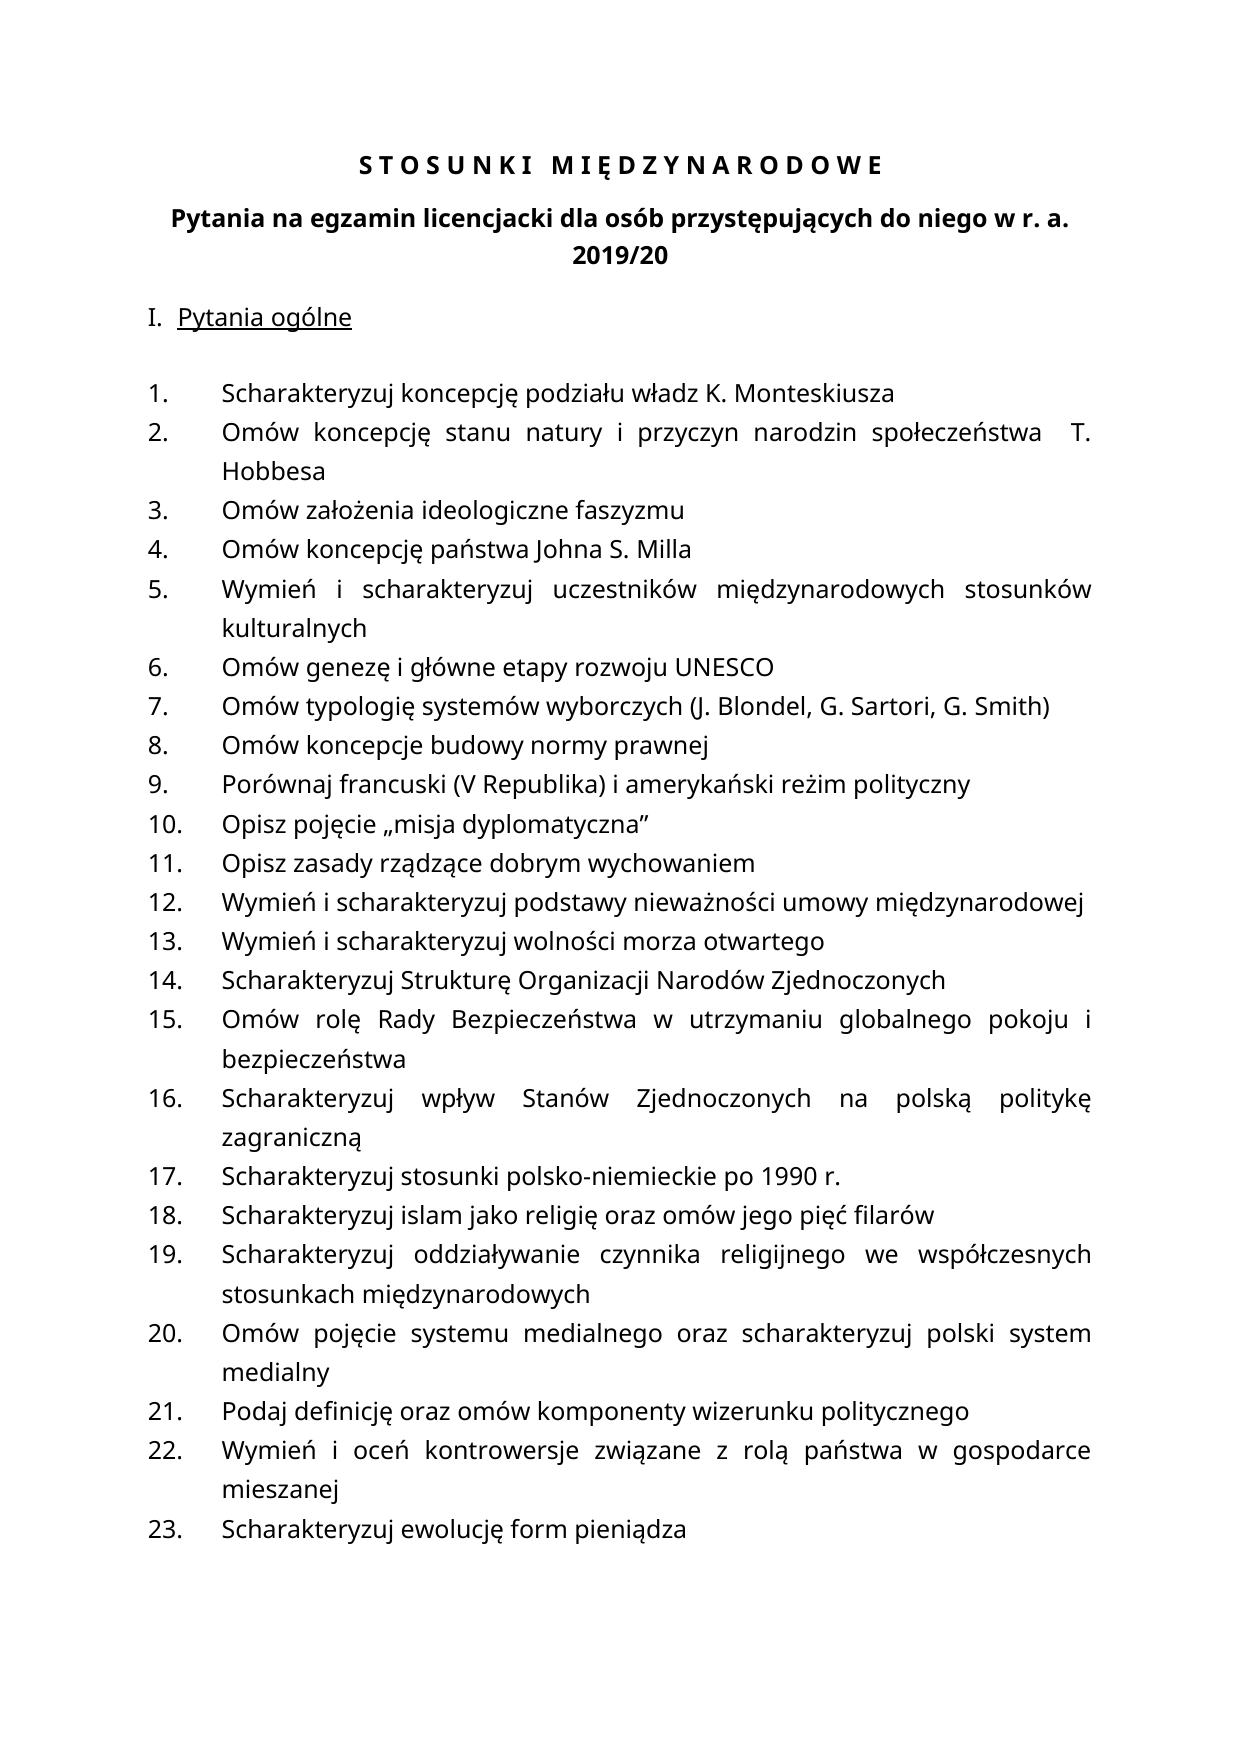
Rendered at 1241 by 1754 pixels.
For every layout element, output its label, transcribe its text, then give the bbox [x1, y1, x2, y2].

list Opisz zasady rządzące dobrym wychowaniem [148, 846, 1093, 879]
list Omów koncepcje budowy normy prawnej [148, 728, 1093, 762]
list Scharakteryzuj Strukturę Organizacji Narodów Zjednoczonych [148, 963, 1093, 997]
list Omów rolę Rady Bezpieczeństwa w utrzymaniu globalnego pokoju i bezpieczeństwa [148, 1002, 1093, 1075]
text S T O S U N K I M I Ę D Z Y N A R O D O W E [148, 148, 1093, 182]
list Scharakteryzuj koncepcję podziału władz K. Monteskiusza [148, 376, 1093, 409]
list Wymień i oceń kontrowersje związane z rolą państwa w gospodarce mieszanej [148, 1433, 1093, 1506]
list Wymień i scharakteryzuj podstawy nieważności umowy międzynarodowej [148, 885, 1093, 919]
list Wymień i scharakteryzuj uczestników międzynarodowych stosunków kulturalnych [148, 571, 1093, 644]
list Omów założenia ideologiczne faszyzmu [148, 493, 1093, 527]
list Scharakteryzuj oddziaływanie czynnika religijnego we współczesnych stosunkach międzynarodowych [148, 1237, 1093, 1310]
list Scharakteryzuj stosunki polsko-niemieckie po 1990 r. [148, 1159, 1093, 1193]
list Scharakteryzuj ewolucję form pieniądza [148, 1511, 1093, 1545]
list Wymień i scharakteryzuj wolności morza otwartego [148, 924, 1093, 958]
list Omów genezę i główne etapy rozwoju UNESCO [148, 650, 1093, 684]
list Scharakteryzuj wpływ Stanów Zjednoczonych na polską politykę zagraniczną [148, 1081, 1093, 1154]
list Omów koncepcję państwa Johna S. Milla [148, 532, 1093, 566]
list Scharakteryzuj islam jako religię oraz omów jego pięć filarów [148, 1198, 1093, 1232]
list Podaj definicję oraz omów komponenty wizerunku politycznego [148, 1394, 1093, 1428]
list Opisz pojęcie „misja dyplomatyczna” [148, 806, 1093, 840]
list Omów typologię systemów wyborczych (J. Blondel, G. Sartori, G. Smith) [148, 689, 1093, 723]
list Porównaj francuski (V Republika) i amerykański reżim polityczny [148, 767, 1093, 801]
text Pytania na egzamin licencjacki dla osób przystępujących do niego w r. a. 2019/20 [148, 201, 1093, 272]
list Omów pojęcie systemu medialnego oraz scharakteryzuj polski system medialny [148, 1316, 1093, 1389]
list Omów koncepcję stanu natury i przyczyn narodzin społeczeństwa T. Hobbesa [148, 415, 1093, 488]
list Pytania ogólne [148, 299, 1093, 334]
